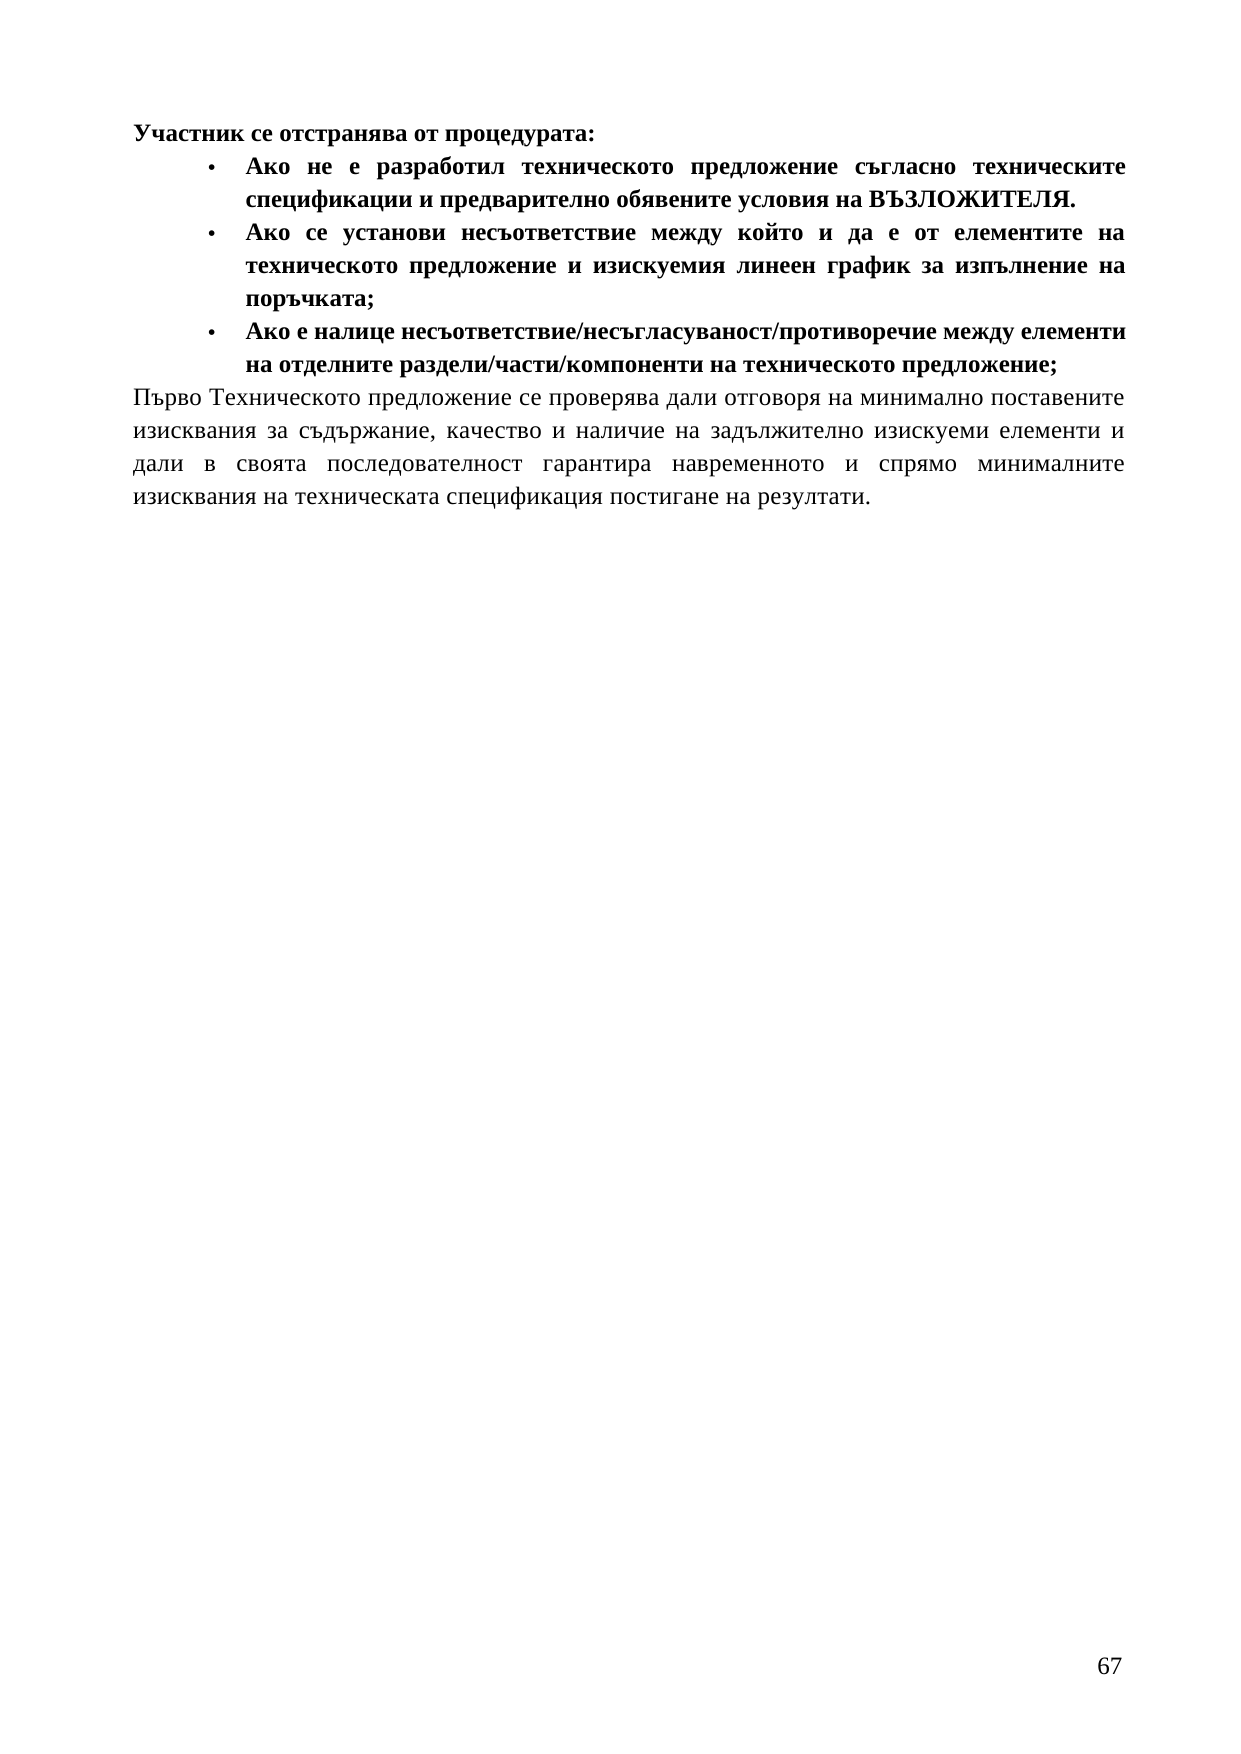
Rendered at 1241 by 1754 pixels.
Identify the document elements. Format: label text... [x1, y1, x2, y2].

list Ако се установи несъответствие между който и да е от елементите на техническото предложение и изискуемия линеен график за изпълнение на поръчката; [208, 217, 1127, 312]
text Първо Техническото предложение се проверява дали отговоря на минимално поставените изисквания за съдържание, качество и наличие на задължително изискуеми елементи и дали в своята последователност гарантира навременното и спрямо минималните изисквания на техническата спецификация постигане на резултати. [133, 382, 1127, 510]
list Ако е налице несъответствие/несъгласуваност/противоречие между елементи на отделните раздели/части/компоненти на техническото предложение; [208, 316, 1127, 378]
list Ако не е разработил техническото предложение съгласно техническите спецификации и предварително обявените условия на ВЪЗЛОЖИТЕЛЯ. [208, 151, 1127, 213]
text Участник се отстранява от процедурата: [133, 118, 1127, 147]
